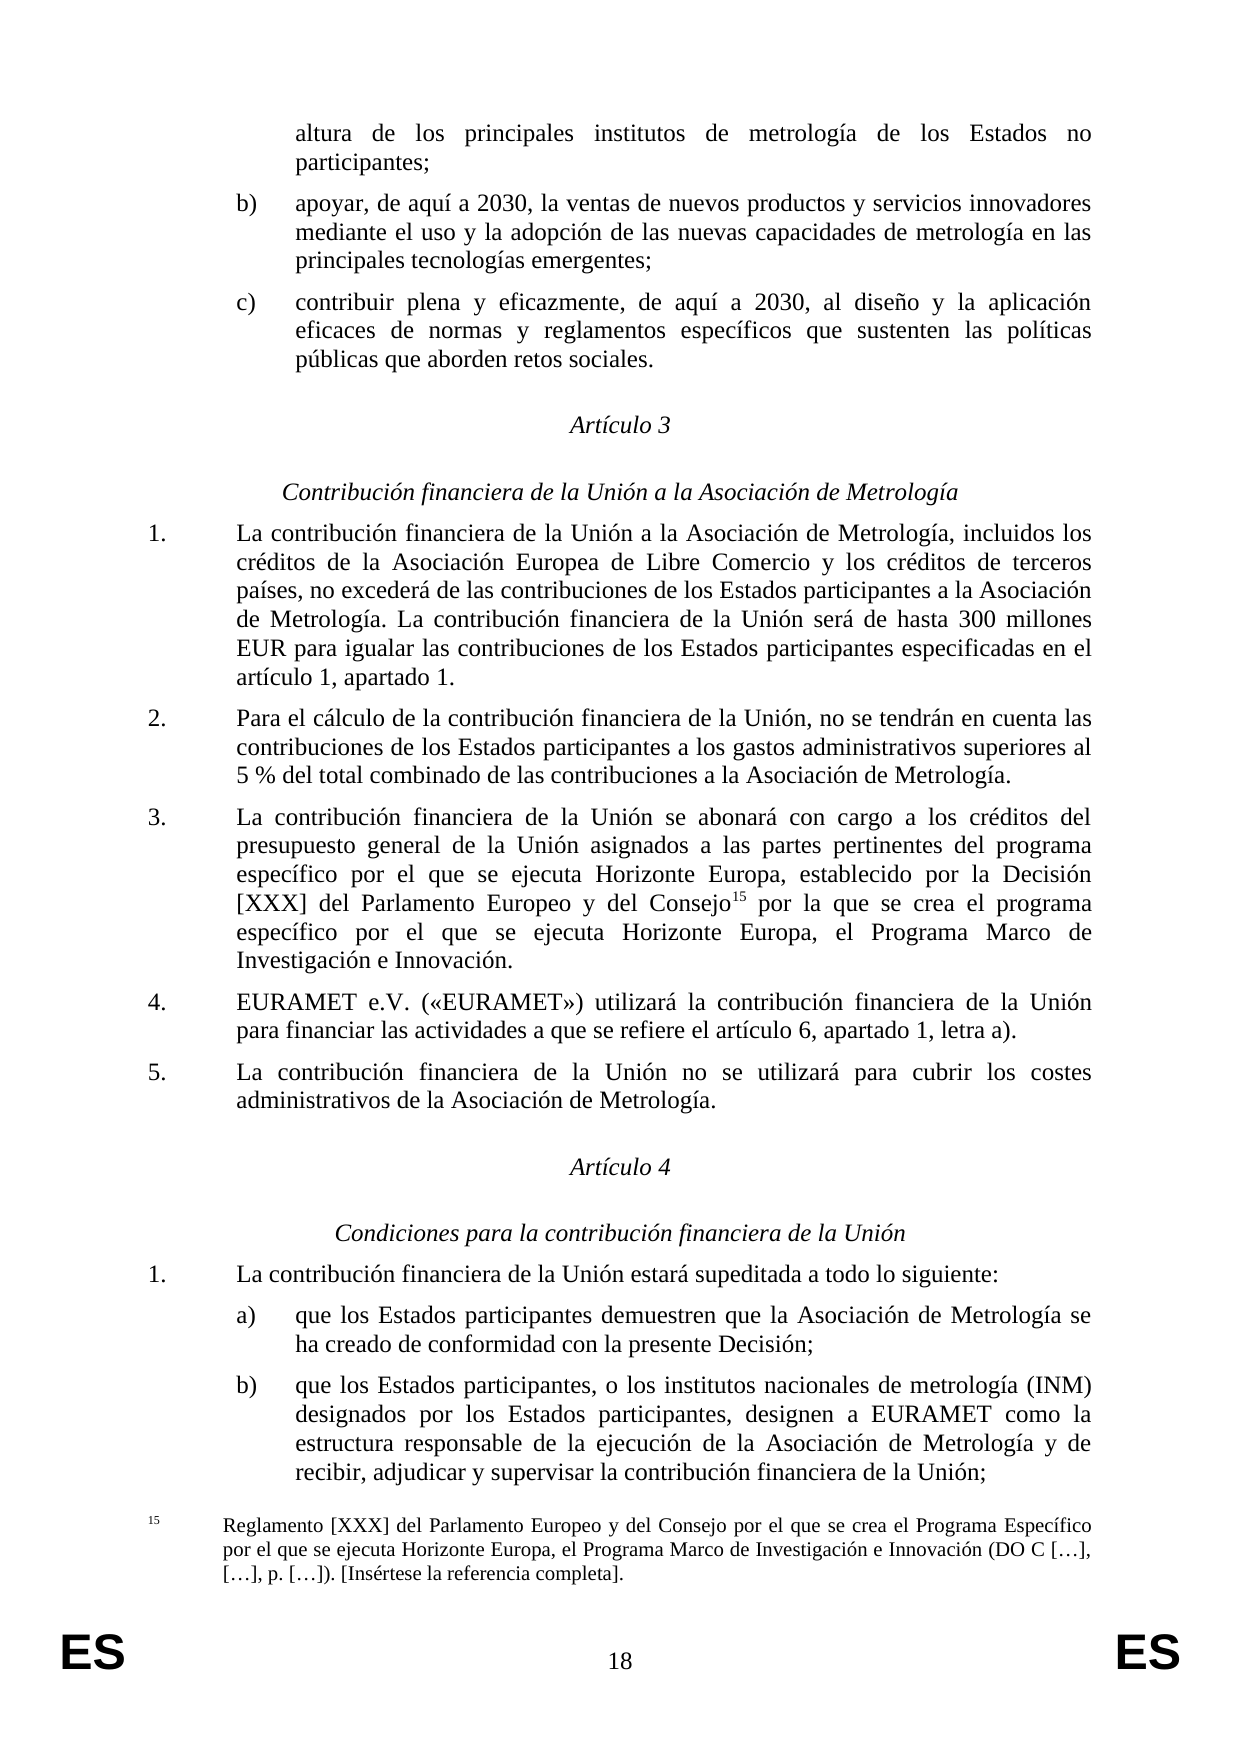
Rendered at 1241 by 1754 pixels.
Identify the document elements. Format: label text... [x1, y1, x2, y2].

text Condiciones para la contribución financiera de la Unión [148, 1218, 1093, 1247]
text b) que los Estados participantes, o los institutos nacionales de metrología (INM) designados por los Estados participantes, designen a EURAMET como la estructura responsable de la ejecución de la Asociación de Metrología y de recibir, adjudicar y supervisar la contribución financiera de la Unión; [236, 1371, 1093, 1486]
text c) contribuir plena y eficazmente, de aquí a 2030, al diseño y la aplicación eficaces de normas y reglamentos específicos que sustenten las políticas públicas que aborden retos sociales. [236, 287, 1093, 373]
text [236, 118, 1093, 176]
text 4. EURAMET e.V. («EURAMET») utilizará la contribución financiera de la Unión para financiar las actividades a que se refiere el artículo 6, apartado 1, letra a). [148, 987, 1093, 1044]
text 1. La contribución financiera de la Unión a la Asociación de Metrología, incluidos los créditos de la Asociación Europea de Libre Comercio y los créditos de terceros países, no excederá de las contribuciones de los Estados participantes a la Asociación de Metrología. La contribución financiera de la Unión será de hasta 300 millones EUR para igualar las contribuciones de los Estados participantes especificadas en el artículo 1, apartado 1. [148, 518, 1093, 691]
text b) apoyar, de aquí a 2030, la ventas de nuevos productos y servicios innovadores mediante el uso y la adopción de las nuevas capacidades de metrología en las principales tecnologías emergentes; [236, 188, 1093, 274]
text Artículo 3 [148, 411, 1093, 439]
text 3. La contribución financiera de la Unión se abonará con cargo a los créditos del presupuesto general de la Unión asignados a las partes pertinentes del programa específico por el que se ejecuta Horizonte Europa, establecido por la Decisión [XXX] del Parlamento Europeo y del Consejo por la que se crea el programa específico por el que se ejecuta Horizonte Europa, el Programa Marco de Investigación e Innovación. [148, 802, 1093, 974]
text 5. La contribución financiera de la Unión no se utilizará para cubrir los costes administrativos de la Asociación de Metrología. [148, 1057, 1093, 1114]
text 2. Para el cálculo de la contribución financiera de la Unión, no se tendrán en cuenta las contribuciones de los Estados participantes a los gastos administrativos superiores al 5 % del total combinado de las contribuciones a la Asociación de Metrología. [148, 703, 1093, 789]
text a) que los Estados participantes demuestren que la Asociación de Metrología se ha creado de conformidad con la presente Decisión; [236, 1301, 1093, 1358]
text Contribución financiera de la Unión a la Asociación de Metrología [148, 477, 1093, 506]
text Artículo 4 [148, 1152, 1093, 1181]
text 1. La contribución financiera de la Unión estará supeditada a todo lo siguiente: [148, 1259, 1093, 1288]
